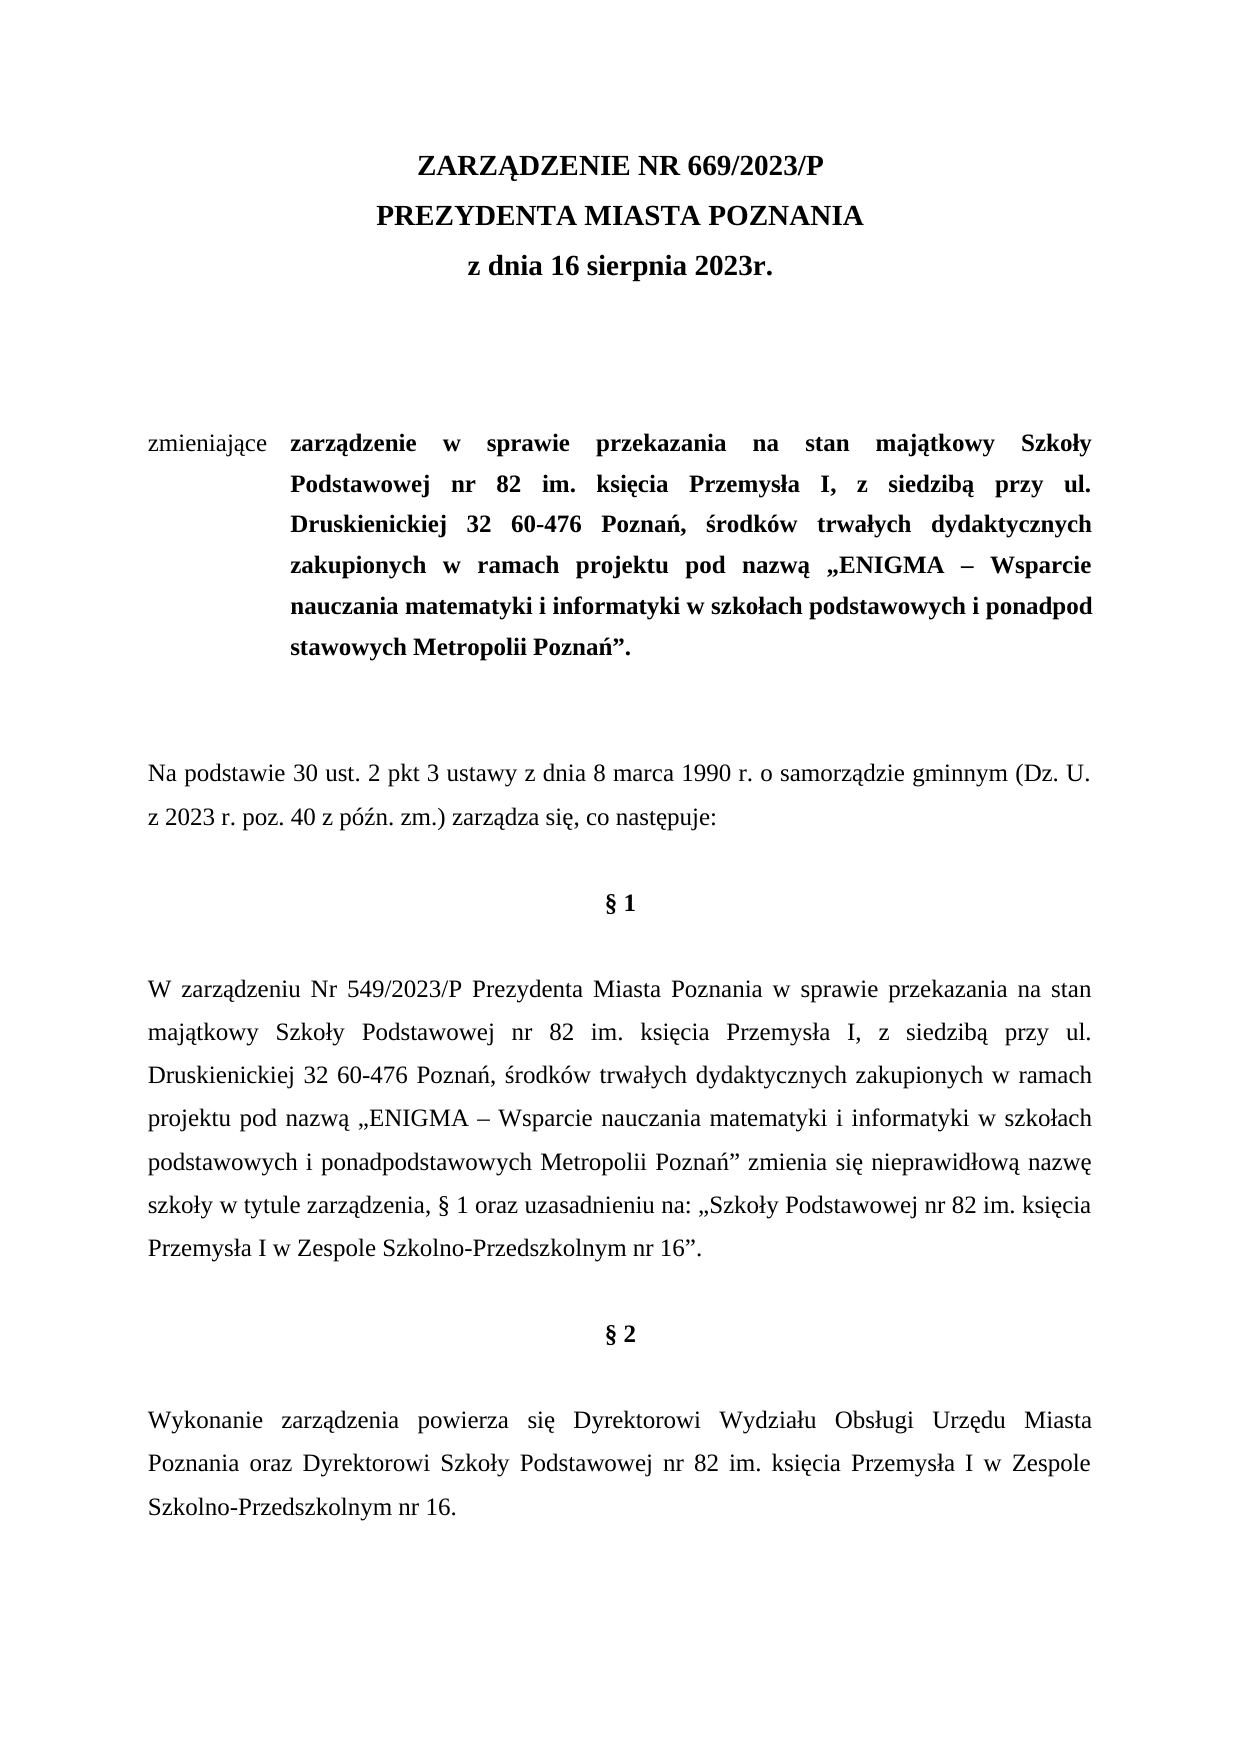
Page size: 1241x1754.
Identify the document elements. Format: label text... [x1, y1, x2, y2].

subtitle PREZYDENTA MIASTA POZNANIA [148, 198, 1093, 231]
subtitle ZARZĄDZENIE NR [148, 148, 1093, 181]
table_header zmieniające [136, 428, 279, 672]
text § 2 [148, 1319, 1093, 1348]
table_header zarządzenie w sprawie przekazania na stan majątkowy Szkoły Podstawowej nr 82 im. księcia Przemysła I, z siedzibą przy ul. Druskienickiej 32 60-476 Poznań, środków trwałych dydaktycznych zakupionych w ramach projektu pod nazwą „ENIGMA – Wsparcie nauczania matematyki i informatyki w szkołach podstawowych i ponadpodstawowych Metropolii Poznań”. [279, 428, 1104, 672]
text z dnia 16 sierpnia 2023r. [148, 248, 1093, 282]
text § 1 [148, 888, 1093, 917]
text W zarządzeniu Nr 549/2023/P Prezydenta Miasta Poznania w sprawie przekazania na stan majątkowy Szkoły Podstawowej nr 82 im. księcia Przemysła I, z siedzibą przy ul. Druskienickiej 32 60-476 Poznań, środków trwałych dydaktycznych zakupionych w ramach projektu pod nazwą „ENIGMA – Wsparcie nauczania matematyki i informatyki w szkołach podstawowych i ponadpodstawowych Metropolii Poznań” zmienia się nieprawidłową nazwę szkoły w tytule zarządzenia, § 1 oraz uzasadnieniu na: „Szkoły Podstawowej nr 82 im. księcia Przemysła I w Zespole Szkolno-Przedszkolnym nr 16”. [148, 974, 1093, 1262]
text Wykonanie zarządzenia powierza się Dyrektorowi Wydziału Obsługi Urzędu Miasta Poznania oraz Dyrektorowi Szkoły Podstawowej nr 82 im. księcia Przemysła I w Zespole Szkolno-Przedszkolnym nr 16. [148, 1405, 1093, 1520]
text Na podstawie 30 ust. 2 pkt 3 ustawy z dnia 8 marca 1990 r. o samorządzie gminnym (Dz. U. z 2023 r. poz. 40 z późn. zm.) zarządza się, co następuje: [148, 758, 1093, 830]
